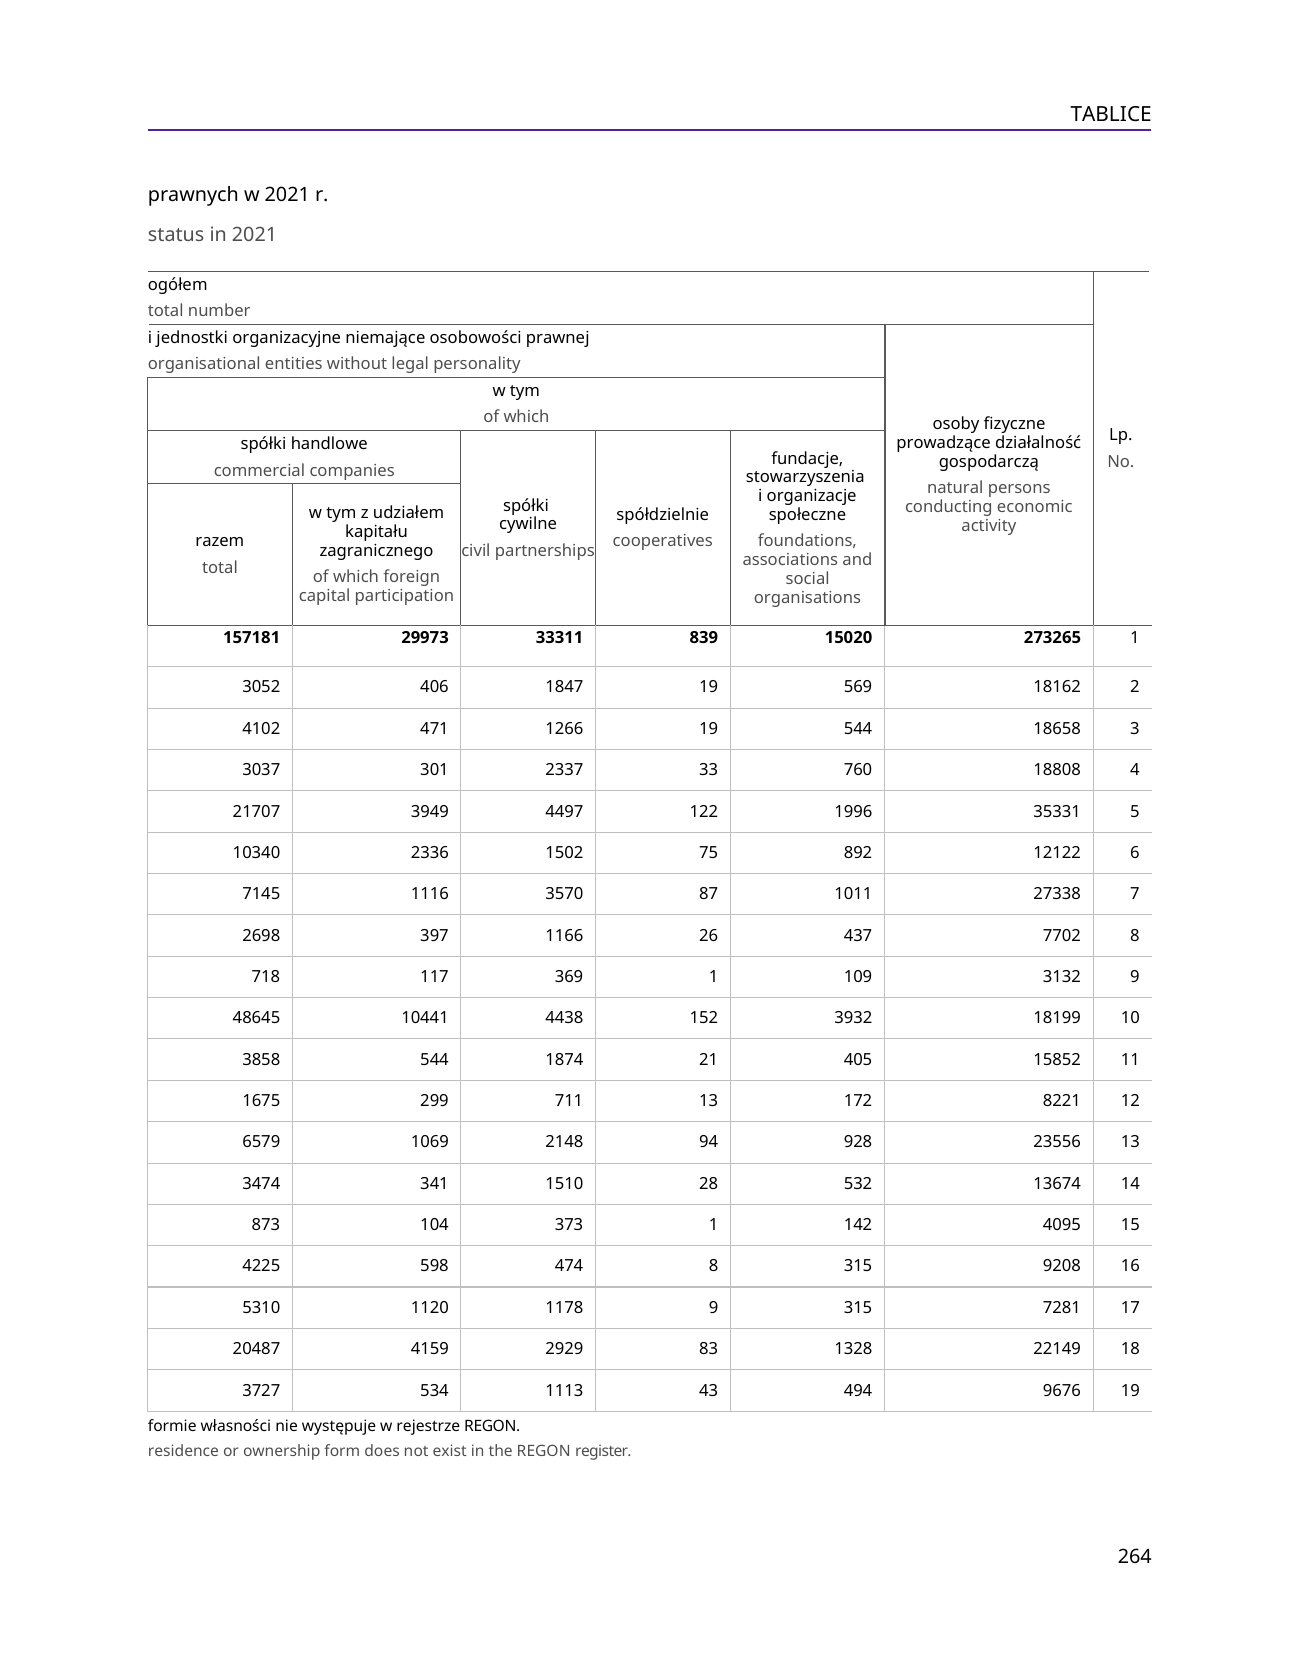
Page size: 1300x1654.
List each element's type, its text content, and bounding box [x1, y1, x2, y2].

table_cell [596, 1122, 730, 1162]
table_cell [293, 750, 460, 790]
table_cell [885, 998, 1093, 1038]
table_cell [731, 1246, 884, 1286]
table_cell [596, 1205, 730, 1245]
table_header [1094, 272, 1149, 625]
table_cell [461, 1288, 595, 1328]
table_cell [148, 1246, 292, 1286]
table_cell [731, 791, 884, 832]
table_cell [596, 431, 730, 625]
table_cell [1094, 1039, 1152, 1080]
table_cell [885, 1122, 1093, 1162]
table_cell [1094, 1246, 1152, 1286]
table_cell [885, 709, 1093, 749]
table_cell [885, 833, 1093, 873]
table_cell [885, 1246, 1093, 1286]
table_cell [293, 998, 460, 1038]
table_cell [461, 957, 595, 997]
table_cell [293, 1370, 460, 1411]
text prawnych w 2021 r. [148, 183, 1151, 206]
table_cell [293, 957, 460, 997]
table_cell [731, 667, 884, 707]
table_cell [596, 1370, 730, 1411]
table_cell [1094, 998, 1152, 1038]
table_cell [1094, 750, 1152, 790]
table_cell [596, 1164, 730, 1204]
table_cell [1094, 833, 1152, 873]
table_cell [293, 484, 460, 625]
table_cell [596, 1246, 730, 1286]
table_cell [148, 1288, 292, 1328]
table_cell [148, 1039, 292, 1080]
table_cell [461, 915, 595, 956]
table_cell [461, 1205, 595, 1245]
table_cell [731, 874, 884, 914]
text formie własności nie występuje w rejestrze REGON. [148, 1418, 1151, 1434]
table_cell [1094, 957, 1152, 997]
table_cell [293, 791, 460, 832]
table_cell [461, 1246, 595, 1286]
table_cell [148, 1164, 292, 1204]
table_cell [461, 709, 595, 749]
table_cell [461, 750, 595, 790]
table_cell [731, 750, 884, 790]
text residence or ownership form does not exist in the REGON register. [148, 1443, 1151, 1459]
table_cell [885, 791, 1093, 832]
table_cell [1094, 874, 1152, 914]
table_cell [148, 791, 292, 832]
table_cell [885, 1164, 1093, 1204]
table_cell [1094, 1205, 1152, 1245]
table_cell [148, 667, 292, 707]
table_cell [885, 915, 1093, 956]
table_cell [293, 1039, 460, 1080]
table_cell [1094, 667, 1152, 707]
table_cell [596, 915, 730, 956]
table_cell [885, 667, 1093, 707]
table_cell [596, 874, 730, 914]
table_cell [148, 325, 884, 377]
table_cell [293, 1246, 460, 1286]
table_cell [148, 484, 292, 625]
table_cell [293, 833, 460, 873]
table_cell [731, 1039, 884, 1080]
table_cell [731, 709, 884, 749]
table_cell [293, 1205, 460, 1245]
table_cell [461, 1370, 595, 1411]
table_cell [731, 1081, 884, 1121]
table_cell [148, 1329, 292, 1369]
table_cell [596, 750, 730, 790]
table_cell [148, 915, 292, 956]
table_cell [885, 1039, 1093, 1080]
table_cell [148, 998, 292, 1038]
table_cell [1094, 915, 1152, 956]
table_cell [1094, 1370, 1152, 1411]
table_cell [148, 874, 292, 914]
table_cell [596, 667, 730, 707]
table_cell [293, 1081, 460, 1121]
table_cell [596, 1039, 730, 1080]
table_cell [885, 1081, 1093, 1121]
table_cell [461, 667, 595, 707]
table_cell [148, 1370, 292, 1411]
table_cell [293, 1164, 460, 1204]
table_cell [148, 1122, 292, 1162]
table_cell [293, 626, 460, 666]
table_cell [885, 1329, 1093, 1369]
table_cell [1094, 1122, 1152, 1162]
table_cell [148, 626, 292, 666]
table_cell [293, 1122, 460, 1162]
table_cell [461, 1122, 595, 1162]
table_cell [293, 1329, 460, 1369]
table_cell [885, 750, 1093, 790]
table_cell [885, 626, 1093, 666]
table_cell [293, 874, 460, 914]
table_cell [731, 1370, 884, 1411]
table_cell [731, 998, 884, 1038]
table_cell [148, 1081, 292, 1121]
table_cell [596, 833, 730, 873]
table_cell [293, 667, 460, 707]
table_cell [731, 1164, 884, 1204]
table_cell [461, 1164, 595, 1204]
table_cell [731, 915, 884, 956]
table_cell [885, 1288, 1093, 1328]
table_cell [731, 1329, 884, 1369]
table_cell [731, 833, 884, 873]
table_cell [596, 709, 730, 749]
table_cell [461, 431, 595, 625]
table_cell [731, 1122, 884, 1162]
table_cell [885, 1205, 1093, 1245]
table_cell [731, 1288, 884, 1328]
text status in 2021 [148, 223, 1151, 246]
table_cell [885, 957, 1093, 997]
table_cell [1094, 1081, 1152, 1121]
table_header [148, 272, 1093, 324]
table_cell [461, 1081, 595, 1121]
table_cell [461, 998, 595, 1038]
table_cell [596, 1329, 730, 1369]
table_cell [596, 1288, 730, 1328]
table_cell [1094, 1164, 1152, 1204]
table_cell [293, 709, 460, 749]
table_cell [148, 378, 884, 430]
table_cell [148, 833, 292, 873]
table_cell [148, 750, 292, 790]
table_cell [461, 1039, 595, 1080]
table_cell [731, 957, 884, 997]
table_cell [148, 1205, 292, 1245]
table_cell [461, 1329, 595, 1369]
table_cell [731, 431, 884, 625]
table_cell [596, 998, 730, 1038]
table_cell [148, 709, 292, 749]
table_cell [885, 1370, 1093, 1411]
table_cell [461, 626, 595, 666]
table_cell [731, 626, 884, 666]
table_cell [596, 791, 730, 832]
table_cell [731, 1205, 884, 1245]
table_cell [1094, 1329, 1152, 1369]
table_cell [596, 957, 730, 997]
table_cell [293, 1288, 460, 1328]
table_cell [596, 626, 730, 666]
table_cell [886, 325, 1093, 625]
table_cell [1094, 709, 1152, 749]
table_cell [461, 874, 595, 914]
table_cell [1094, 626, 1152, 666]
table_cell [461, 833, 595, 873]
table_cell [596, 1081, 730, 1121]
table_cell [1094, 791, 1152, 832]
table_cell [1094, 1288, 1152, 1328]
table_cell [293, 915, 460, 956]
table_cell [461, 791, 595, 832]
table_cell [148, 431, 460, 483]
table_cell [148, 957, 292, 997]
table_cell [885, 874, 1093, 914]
